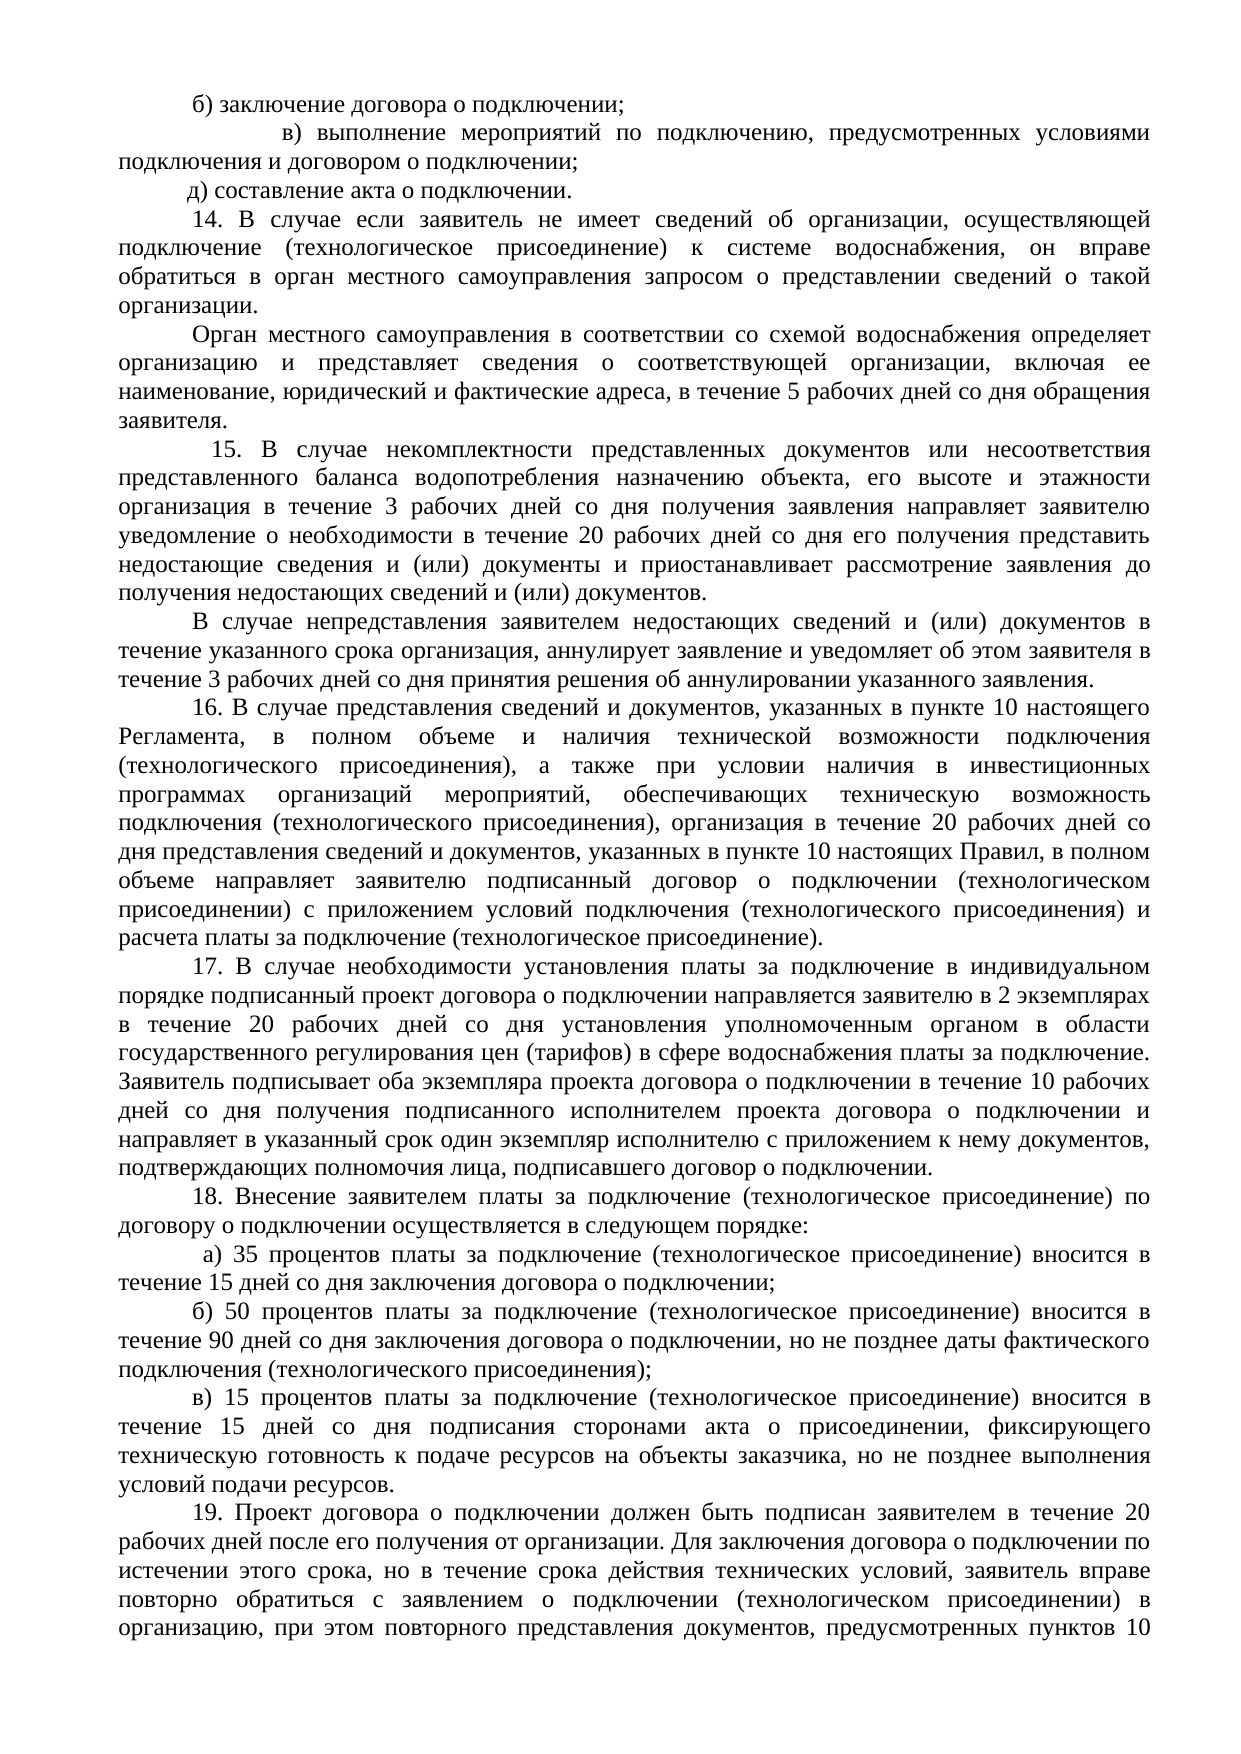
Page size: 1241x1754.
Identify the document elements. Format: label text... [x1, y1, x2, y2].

text 15. В случае некомплектности представленных документов или несоответствия представленного баланса водопотребления назначению объекта, его высоте и этажности организация в течение 3 рабочих дней со дня получения заявления направляет заявителю уведомление о необходимости в течение 20 рабочих дней со дня его получения представить недостающие сведения и (или) документы и приостанавливает рассмотрение заявления до получения недостающих сведений и (или) документов. [118, 434, 1152, 606]
text в) 15 процентов платы за подключение (технологическое присоединение) вносится в течение 15 дней со дня подписания сторонами акта о присоединении, фиксирующего техническую готовность к подаче ресурсов на объекты заказчика, но не позднее выполнения условий подачи ресурсов. [118, 1382, 1152, 1497]
text 18. Внесение заявителем платы за подключение (технологическое присоединение) по договору о подключении осуществляется в следующем порядке: [118, 1181, 1152, 1239]
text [118, 1497, 1152, 1641]
text б) 50 процентов платы за подключение (технологическое присоединение) вносится в течение 90 дней со дня заключения договора о подключении, но не позднее даты фактического подключения (технологического присоединения); [118, 1296, 1152, 1382]
text а) 35 процентов платы за подключение (технологическое присоединение) вносится в течение 15 дней со дня заключения договора о подключении; [118, 1239, 1152, 1296]
text в) выполнение мероприятий по подключению, предусмотренных условиями подключения и договором о подключении; [118, 117, 1152, 175]
text В случае непредставления заявителем недостающих сведений и (или) документов в течение указанного срока организация, аннулирует заявление и уведомляет об этом заявителя в течение 3 рабочих дней со дня принятия решения об аннулировании указанного заявления. [118, 606, 1152, 692]
text д) составление акта о подключении. [118, 175, 1152, 204]
text Орган местного самоуправления в соответствии со схемой водоснабжения определяет организацию и представляет сведения о соответствующей организации, включая ее наименование, юридический и фактические адреса, в течение 5 рабочих дней со дня обращения заявителя. [118, 319, 1152, 434]
text 17. В случае необходимости установления платы за подключение в индивидуальном порядке подписанный проект договора о подключении направляется заявителю в 2 экземплярах в течение 20 рабочих дней со дня установления уполномоченным органом в области государственного регулирования цен (тарифов) в сфере водоснабжения платы за подключение. Заявитель подписывает оба экземпляра проекта договора о подключении в течение 10 рабочих дней со дня получения подписанного исполнителем проекта договора о подключении и направляет в указанный срок один экземпляр исполнителю с приложением к нему документов, подтверждающих полномочия лица, подписавшего договор о подключении. [118, 951, 1152, 1181]
text 14. В случае если заявитель не имеет сведений об организации, осуществляющей подключение (технологическое присоединение) к системе водоснабжения, он вправе обратиться в орган местного самоуправления запросом о представлении сведений о такой организации. [118, 204, 1152, 319]
text 16. В случае представления сведений и документов, указанных в пункте 10 настоящего Регламента, в полном объеме и наличия технической возможности подключения (технологического присоединения), а также при условии наличия в инвестиционных программах организаций мероприятий, обеспечивающих техническую возможность подключения (технологического присоединения), организация в течение 20 рабочих дней со дня представления сведений и документов, указанных в пункте 10 настоящих Правил, в полном объеме направляет заявителю подписанный договор о подключении (технологическом присоединении) с приложением условий подключения (технологического присоединения) и расчета платы за подключение (технологическое присоединение). [118, 692, 1152, 951]
text б) заключение договора о подключении; [118, 89, 1152, 117]
